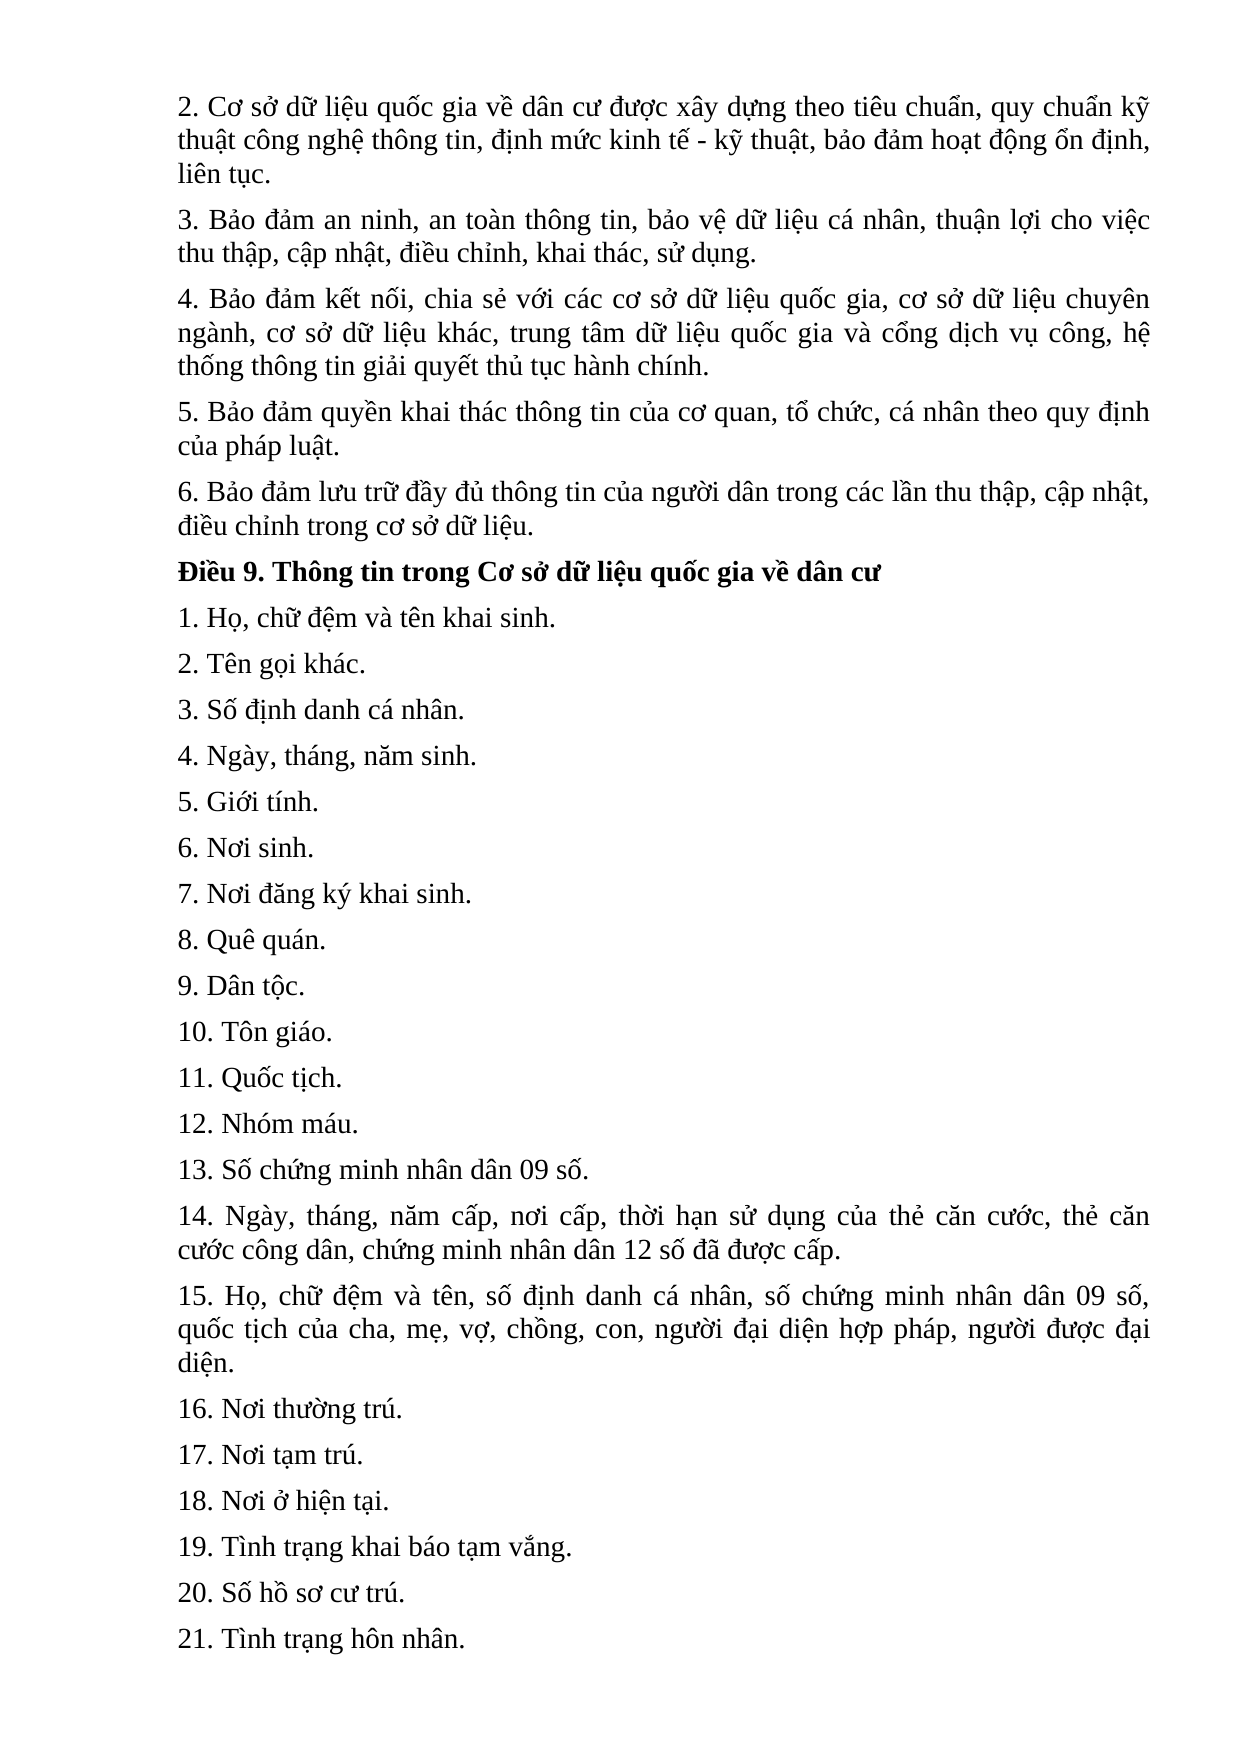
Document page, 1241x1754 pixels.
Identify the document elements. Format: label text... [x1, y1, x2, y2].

text 2. Tên gọi khác. [177, 646, 1152, 679]
text 15. Họ, chữ đệm và tên, số định danh cá nhân, số chứng minh nhân dân 09 số, quốc tịch của cha, mẹ, vợ, chồng, con, người đại diện hợp pháp, người được đại diện. [177, 1278, 1152, 1378]
text 6. Bảo đảm lưu trữ đầy đủ thông tin của người dân trong các lần thu thập, cập nhật, điều chỉnh trong cơ sở dữ liệu. [177, 474, 1152, 541]
text 17. Nơi tạm trú. [177, 1437, 1152, 1471]
text 4. Ngày, tháng, năm sinh. [177, 738, 1152, 771]
text 19. Tình trạng khai báo tạm vắng. [177, 1529, 1152, 1563]
text 8. Quê quán. [177, 922, 1152, 956]
text 6. Nơi sinh. [177, 830, 1152, 863]
text 13. Số chứng minh nhân dân 09 số. [177, 1152, 1152, 1186]
text 21. Tình trạng hôn nhân. [177, 1621, 1152, 1655]
text 9. Dân tộc. [177, 968, 1152, 1002]
text 18. Nơi ở hiện tại. [177, 1483, 1152, 1517]
text 5. Bảo đảm quyền khai thác thông tin của cơ quan, tổ chức, cá nhân theo quy định của pháp luật. [177, 394, 1152, 462]
text 11. Quốc tịch. [177, 1060, 1152, 1094]
text 12. Nhóm máu. [177, 1106, 1152, 1140]
text 4. Bảo đảm kết nối, chia sẻ với các cơ sở dữ liệu quốc gia, cơ sở dữ liệu chuyên ngành, cơ sở dữ liệu khác, trung tâm dữ liệu quốc gia và cổng dịch vụ công, hệ thống thông tin giải quyết thủ tục hành chính. [177, 281, 1152, 382]
text 10. Tôn giáo. [177, 1014, 1152, 1048]
text 3. Số định danh cá nhân. [177, 692, 1152, 725]
text 16. Nơi thường trú. [177, 1391, 1152, 1424]
text 5. Giới tính. [177, 784, 1152, 817]
text Điều 9. Thông tin trong Cơ sở dữ liệu quốc gia về dân cư [177, 554, 1152, 587]
text 20. Số hồ sơ cư trú. [177, 1575, 1152, 1609]
text 7. Nơi đăng ký khai sinh. [177, 876, 1152, 909]
text 2. Cơ sở dữ liệu quốc gia về dân cư được xây dựng theo tiêu chuẩn, quy chuẩn kỹ thuật công nghệ thông tin, định mức kinh tế - kỹ thuật, bảo đảm hoạt động ổn định, liên tục. [177, 89, 1152, 189]
text 1. Họ, chữ đệm và tên khai sinh. [177, 600, 1152, 633]
text 3. Bảo đảm an ninh, an toàn thông tin, bảo vệ dữ liệu cá nhân, thuận lợi cho việc thu thập, cập nhật, điều chỉnh, khai thác, sử dụng. [177, 202, 1152, 269]
text 14. Ngày, tháng, năm cấp, nơi cấp, thời hạn sử dụng của thẻ căn cước, thẻ căn cước công dân, chứng minh nhân dân 12 số đã được cấp. [177, 1198, 1152, 1265]
